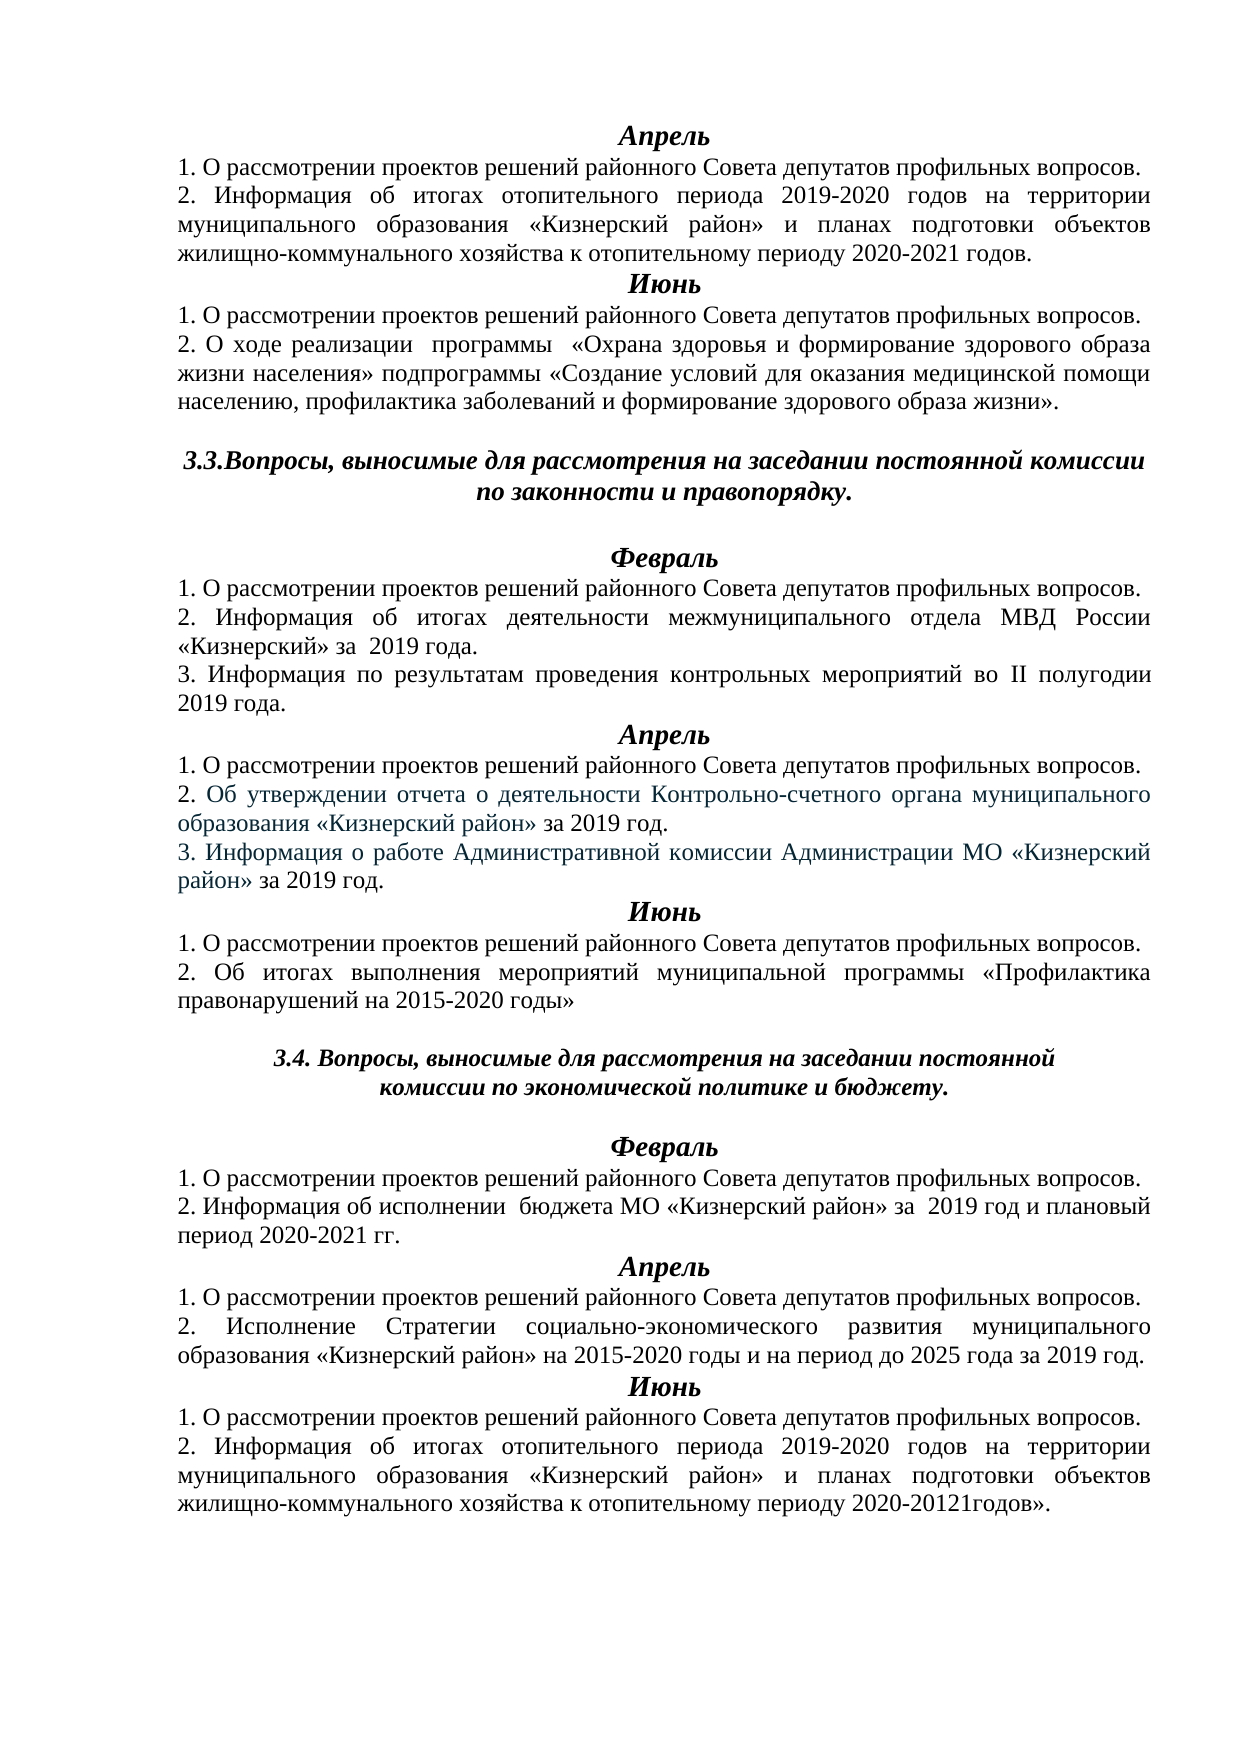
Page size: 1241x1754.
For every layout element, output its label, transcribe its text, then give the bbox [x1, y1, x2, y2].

text 3.3.Вопросы, выносимые для рассмотрения на заседании постоянной комиссии по законности и правопорядку. [177, 444, 1152, 506]
text 2. О ходе реализации программы «Охрана здоровья и формирование здорового образа жизни населения» подпрограммы «Создание условий для оказания медицинской помощи населению, профилактика заболеваний и формирование здорового образа жизни». [177, 329, 1152, 415]
text Июнь [177, 894, 1152, 928]
text 2. Информация об итогах отопительного периода 2019-2020 годов на территории муниципального образования «Кизнерский район» и планах подготовки объектов жилищно-коммунального хозяйства к отопительному периоду 2020-2021 годов. [177, 180, 1152, 267]
text Апрель [177, 118, 1152, 152]
text 1. О рассмотрении проектов решений районного Совета депутатов профильных вопросов. [177, 300, 1152, 329]
text 1. О рассмотрении проектов решений районного Совета депутатов профильных вопросов. [177, 751, 1152, 779]
text 1. О рассмотрении проектов решений районного Совета депутатов профильных вопросов. [177, 1282, 1152, 1311]
text 2. Информация об итогах отопительного периода 2019-2020 годов на территории муниципального образования «Кизнерский район» и планах подготовки объектов жилищно-коммунального хозяйства к отопительному периоду 2020-20121годов». [177, 1431, 1152, 1517]
text 3.4. Вопросы, выносимые для рассмотрения на заседании постоянной [177, 1043, 1152, 1072]
text 2. Информация об исполнении бюджета МО «Кизнерский район» за 2019 год и плановый период 2020-2021 гг. [177, 1191, 1152, 1249]
text Июнь [177, 267, 1152, 300]
text 1. О рассмотрении проектов решений районного Совета депутатов профильных вопросов. [177, 152, 1152, 180]
text Февраль [177, 540, 1152, 573]
text Апрель [177, 1249, 1152, 1282]
text 3. Информация о работе Административной комиссии Администрации МО «Кизнерский район» за 2019 год. [177, 837, 1152, 894]
text Февраль [177, 1129, 1152, 1163]
text 1. О рассмотрении проектов решений районного Совета депутатов профильных вопросов. [177, 573, 1152, 602]
text 2. Информация об итогах деятельности межмуниципального отдела МВД России «Кизнерский» за 2019 года. [177, 602, 1152, 659]
text Апрель [177, 717, 1152, 751]
text 1. О рассмотрении проектов решений районного Совета депутатов профильных вопросов. [177, 1163, 1152, 1191]
text 2. Исполнение Стратегии социально-экономического развития муниципального образования «Кизнерский район» на 2015-2020 годы и на период до 2025 года за 2019 год. [177, 1311, 1152, 1369]
text Июнь [177, 1369, 1152, 1402]
text 2. Об итогах выполнения мероприятий муниципальной программы «Профилактика правонарушений на 2015-2020 годы» [177, 957, 1152, 1014]
text 2. Об утверждении отчета о деятельности Контрольно-счетного органа муниципального образования «Кизнерский район» за 2019 год. [177, 779, 1152, 837]
text 1. О рассмотрении проектов решений районного Совета депутатов профильных вопросов. [177, 1402, 1152, 1431]
text 3. Информация по результатам проведения контрольных мероприятий во II полугодии 2019 года. [177, 659, 1152, 717]
text 1. О рассмотрении проектов решений районного Совета депутатов профильных вопросов. [177, 928, 1152, 957]
text комиссии по экономической политике и бюджету. [177, 1072, 1152, 1100]
